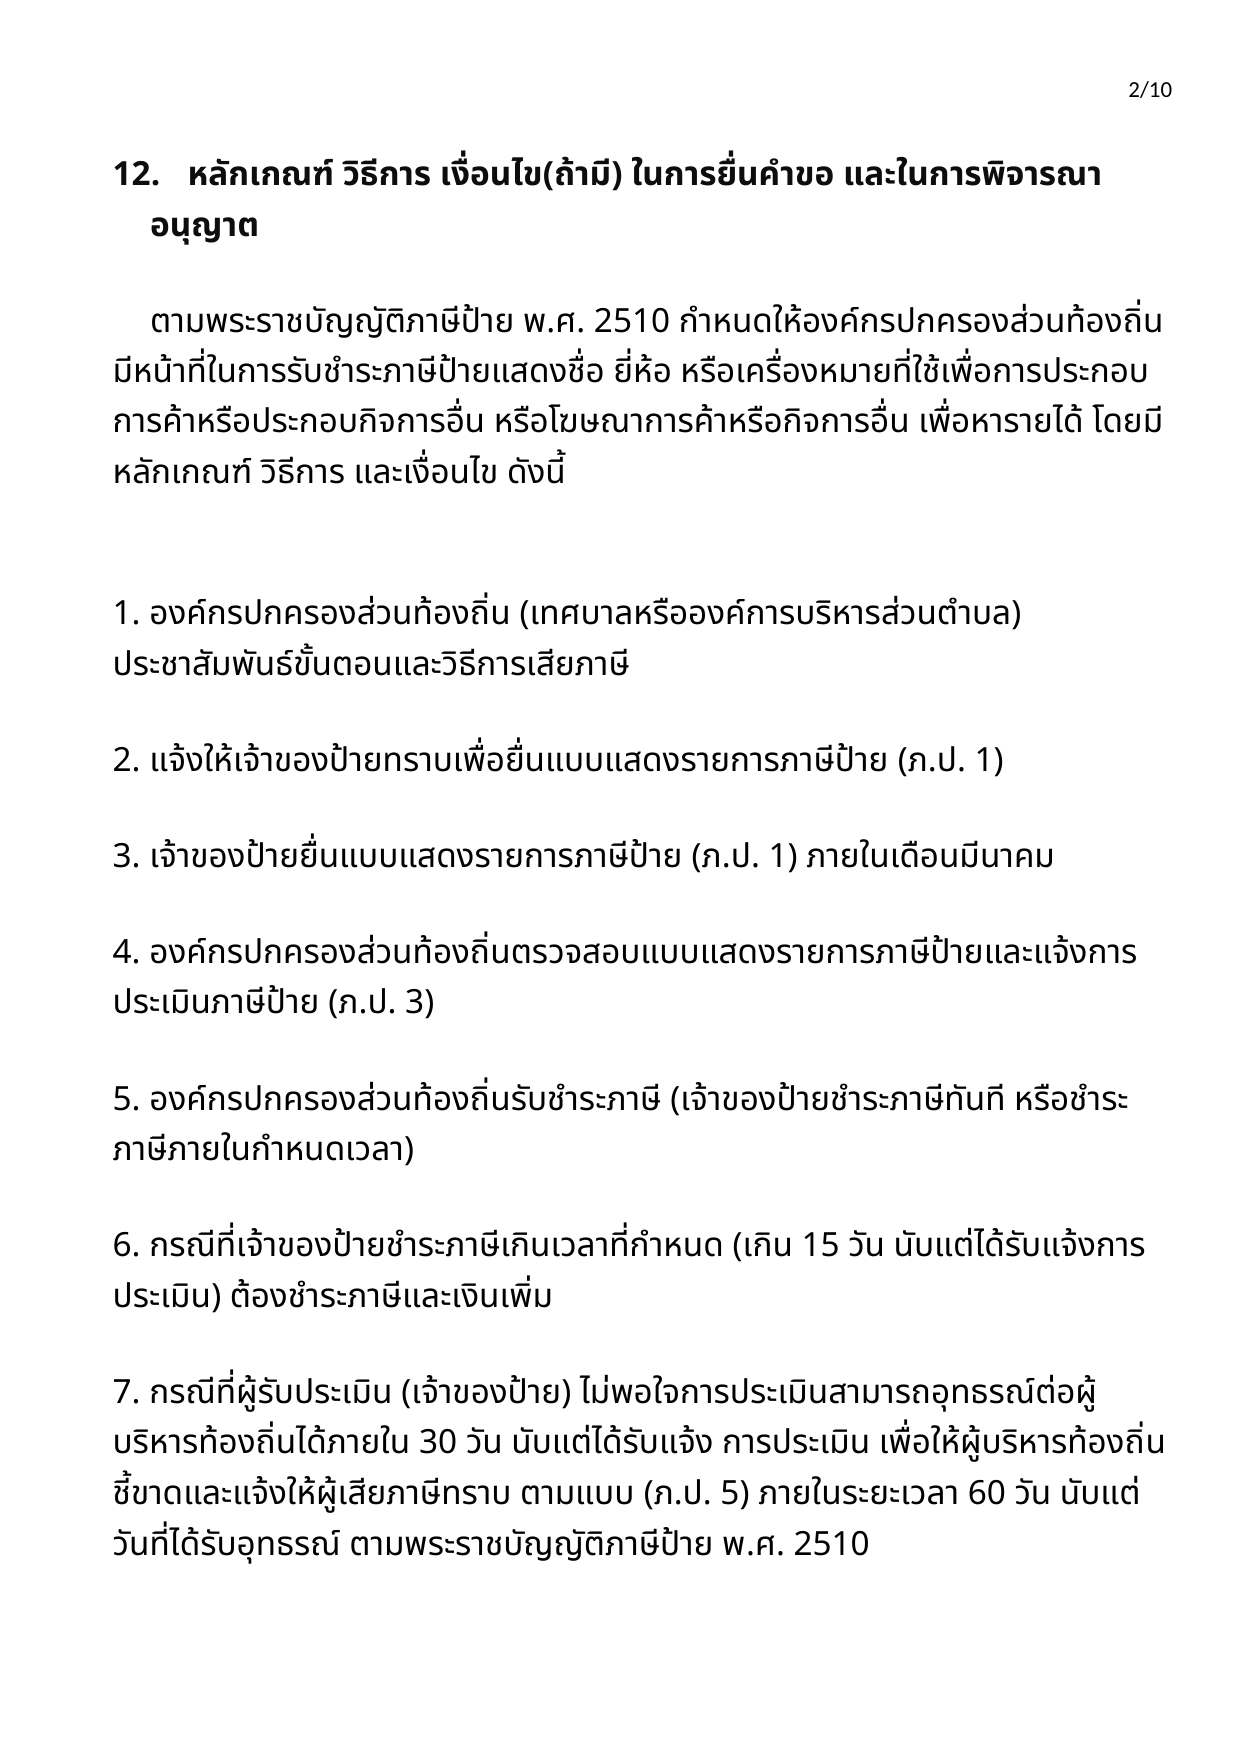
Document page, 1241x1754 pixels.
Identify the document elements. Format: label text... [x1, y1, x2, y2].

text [112, 251, 1172, 1570]
list หลักเกณฑ์ วิธีการ เงื่อนไข(ถ้ามี) ในการยื่นคำขอ และในการพิจารณาอนุญาต [112, 150, 1172, 251]
